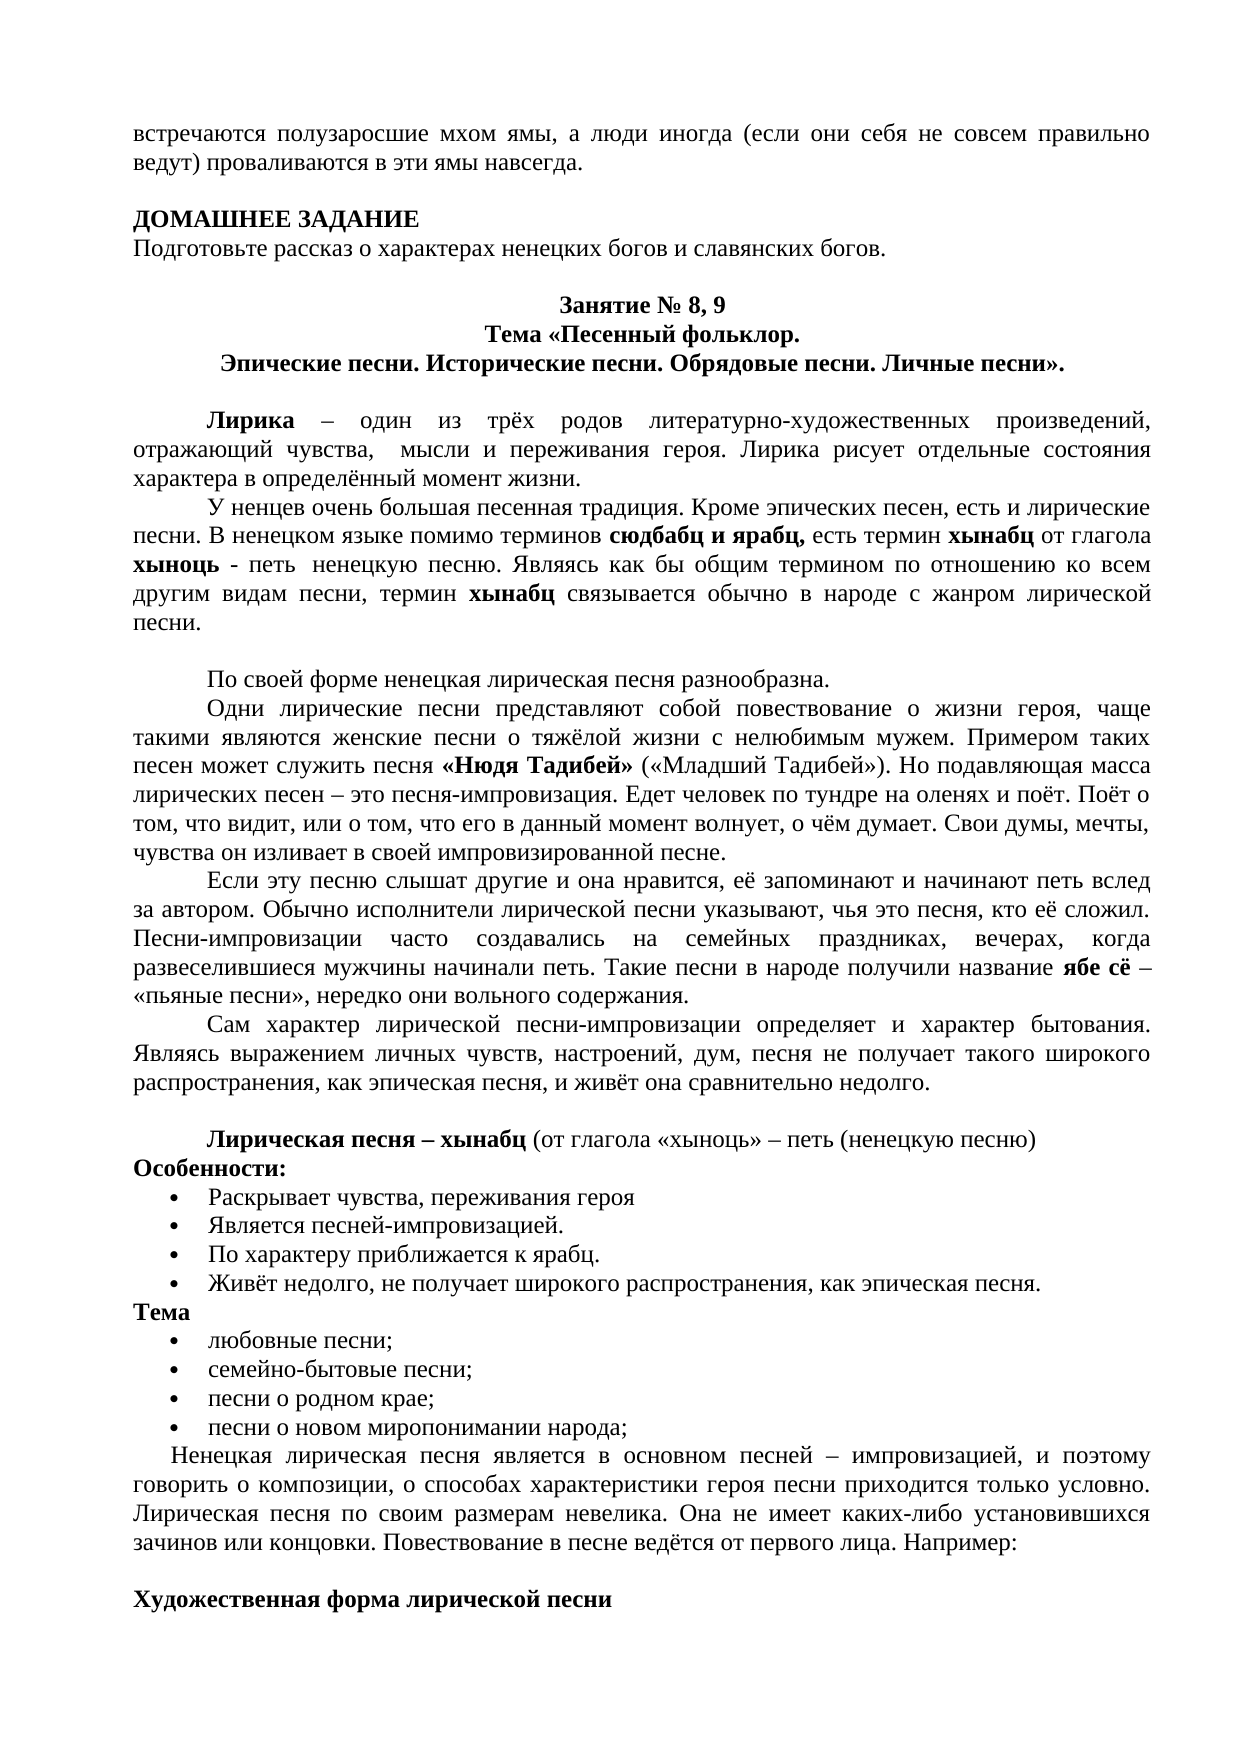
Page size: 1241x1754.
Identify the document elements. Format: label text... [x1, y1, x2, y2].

text Одни лирические песни представляют собой повествование о жизни героя, чаще такими являются женские песни о тяжёлой жизни с нелюбимым мужем. Примером таких песен может служить песня «Нюдя Тадибей» («Младший Тадибей»). Но подавляющая масса лирических песен – это песня-импровизация. Едет человек по тундре на оленях и поёт. Поёт о том, что видит, или о том, что его в данный момент волнует, о чём думает. Свои думы, мечты, чувства он изливает в своей импровизированной песне. [133, 693, 1152, 866]
text Занятие № 8, 9 [133, 291, 1152, 319]
text Художественная форма лирической песни [133, 1584, 1152, 1613]
list Является песней-импровизацией. [170, 1211, 1152, 1239]
text ДОМАШНЕЕ ЗАДАНИЕ [133, 204, 1152, 233]
text Эпические песни. Исторические песни. Обрядовые песни. Личные песни». [133, 348, 1152, 377]
text Если эту песню слышат другие и она нравится, её запоминают и начинают петь вслед за автором. Обычно исполнители лирической песни указывают, чья это песня, кто её сложил. Песни-импровизации часто создавались на семейных праздниках, вечерах, когда развеселившиеся мужчины начинали петь. Такие песни в народе получили название ябе сё – «пьяные песни», нередко они вольного содержания. [133, 866, 1152, 1009]
list песни о родном крае; [170, 1383, 1152, 1412]
list любовные песни; [170, 1326, 1152, 1354]
text Ненецкая лирическая песня является в основном песней – импровизацией, и поэтому говорить о композиции, о способах характеристики героя песни приходится только условно. Лирическая песня по своим размерам невелика. Она не имеет каких-либо установившихся зачинов или концовки. Повествование в песне ведётся от первого лица. Например: [133, 1441, 1152, 1556]
list Раскрывает чувства, переживания героя [170, 1182, 1152, 1211]
list Живёт недолго, не получает широкого распространения, как эпическая песня. [170, 1268, 1152, 1297]
text Лирика – один из трёх родов литературно-художественных произведений, отражающий чувства, мысли и переживания героя. Лирика рисует отдельные состояния характера в определённый момент жизни. [133, 406, 1152, 492]
text Тема [133, 1297, 1152, 1326]
text Лирическая песня – хынабц (от глагола «хыноць» – петь (ненецкую песню) [133, 1124, 1152, 1153]
text Тема «Песенный фольклор. [133, 319, 1152, 348]
text У ненцев очень большая песенная традиция. Кроме эпических песен, есть и лирические песни. В ненецком языке помимо терминов сюдбабц и ярабц, есть термин хынабц от глагола хыноць - петь ненецкую песню. Являясь как бы общим термином по отношению ко всем другим видам песни, термин хынабц связывается обычно в народе с жанром лирической песни. [133, 492, 1152, 636]
text По своей форме ненецкая лирическая песня разнообразна. [207, 636, 1152, 693]
text Особенности: [133, 1153, 1152, 1182]
list песни о новом миропонимании народа; [170, 1412, 1152, 1441]
text Сам характер лирической песни-импровизации определяет и характер бытования. Являясь выражением личных чувств, настроений, дум, песня не получает такого широкого распространения, как эпическая песня, и живёт она сравнительно недолго. [133, 1009, 1152, 1096]
list семейно-бытовые песни; [170, 1354, 1152, 1383]
text Подготовьте рассказ о характерах ненецких богов и славянских богов. [133, 233, 1152, 262]
list По характеру приближается к ярабц. [170, 1239, 1152, 1268]
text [133, 118, 1152, 176]
